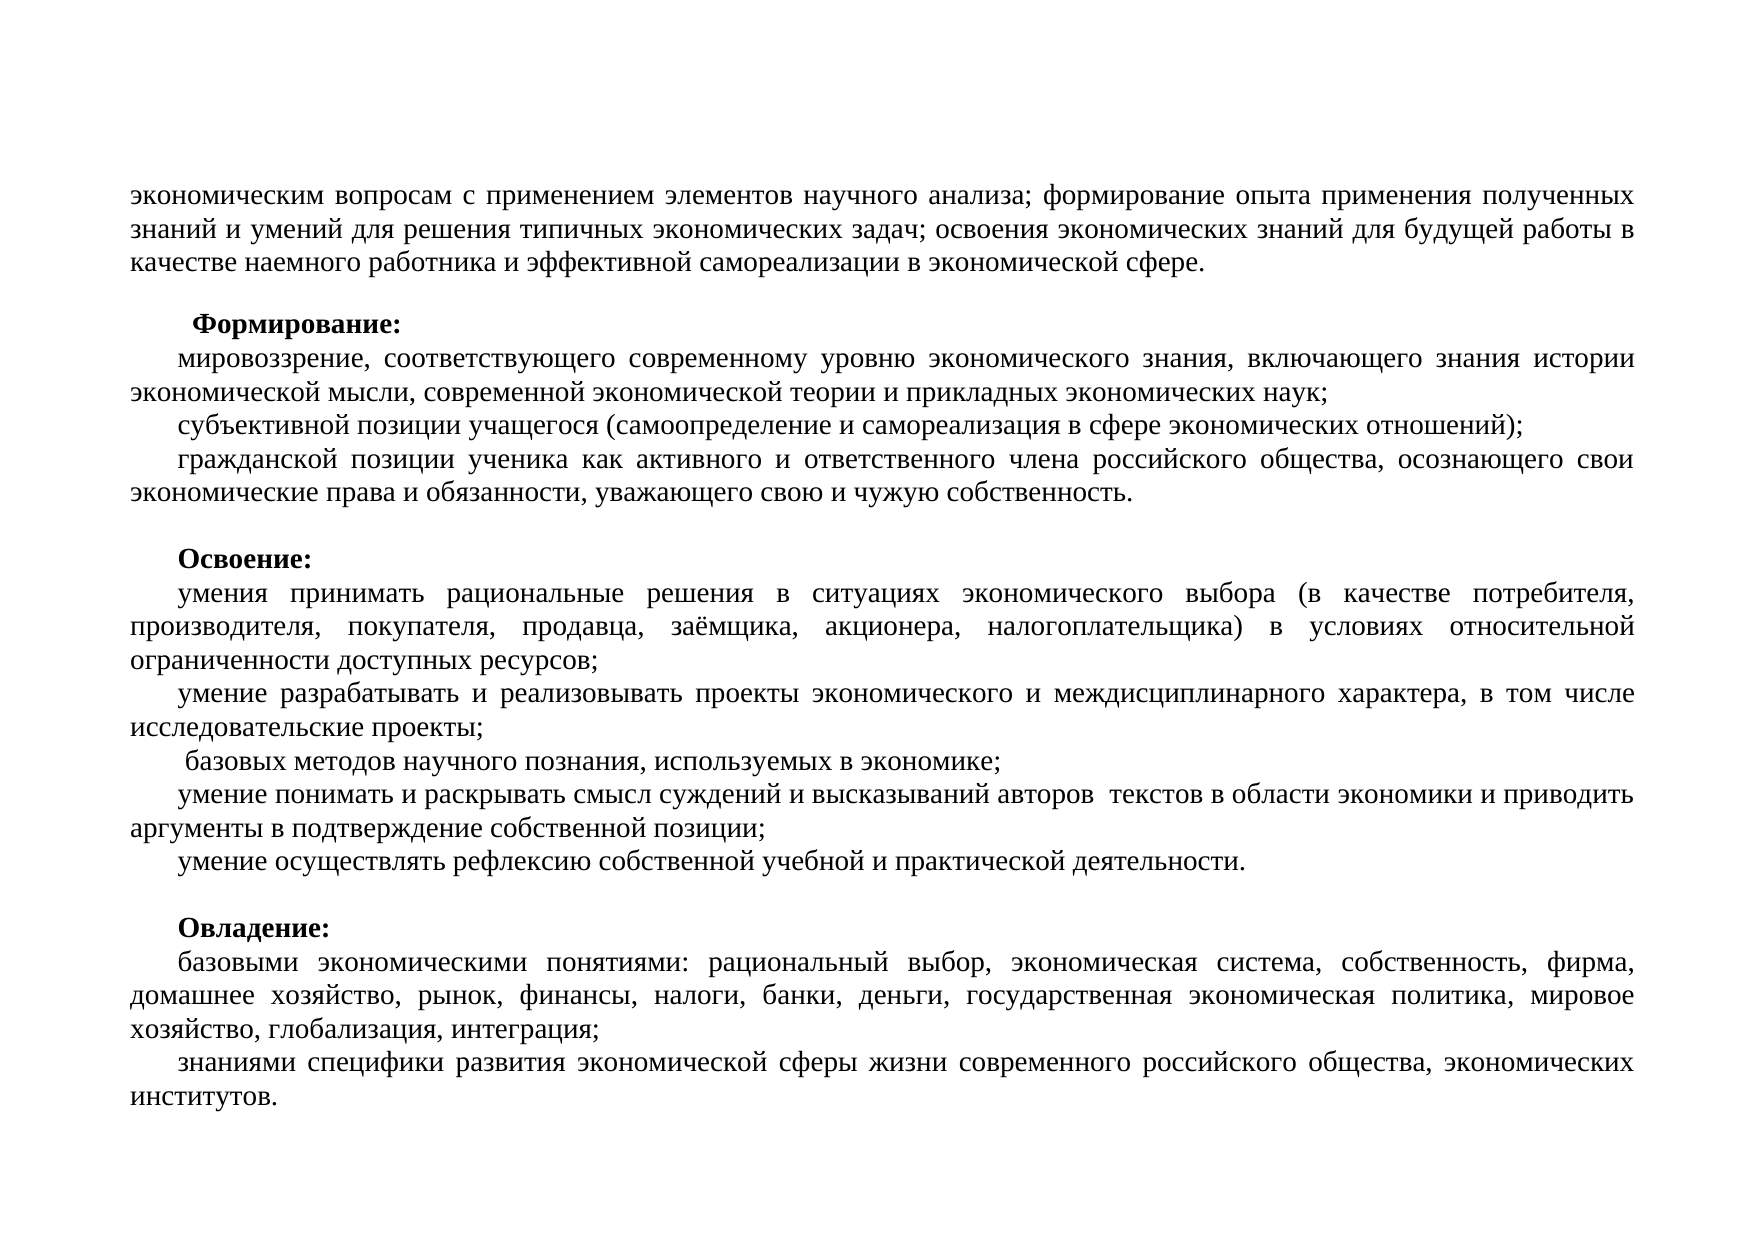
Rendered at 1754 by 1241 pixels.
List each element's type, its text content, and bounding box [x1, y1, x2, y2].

text умение осуществлять рефлексию собственной учебной и практической деятельности. [130, 843, 1636, 877]
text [130, 177, 1636, 278]
text субъективной позиции учащегося (самоопределение и самореализация в сфере экономических отношений); [130, 407, 1636, 441]
text умение понимать и раскрывать смысл суждений и высказываний авторов текстов в области экономики и приводить аргументы в подтверждение собственной позиции; [130, 776, 1636, 843]
text умения принимать рациональные решения в ситуациях экономического выбора (в качестве потребителя, производителя, покупателя, продавца, заёмщика, акционера, налогоплательщика) в условиях относительной ограниченности доступных ресурсов; [130, 575, 1636, 676]
text знаниями специфики развития экономической сферы жизни современного российского общества, экономических институтов. [130, 1044, 1636, 1112]
text Формирование: [130, 307, 1636, 340]
text мировоззрение, соответствующего современному уровню экономического знания, включающего знания истории экономической мысли, современной экономической теории и прикладных экономических наук; [130, 340, 1636, 407]
text базовых методов научного познания, используемых в экономике; [130, 743, 1636, 776]
text Овладение: [130, 910, 1636, 944]
text базовыми экономическими понятиями: рациональный выбор, экономическая система, собственность, фирма, домашнее хозяйство, рынок, финансы, налоги, банки, деньги, государственная экономическая политика, мировое хозяйство, глобализация, интеграция; [130, 944, 1636, 1044]
text Освоение: [130, 541, 1636, 575]
text гражданской позиции ученика как активного и ответственного члена российского общества, осознающего свои экономические права и обязанности, уважающего свою и чужую собственность. [130, 441, 1636, 508]
text умение разрабатывать и реализовывать проекты экономического и междисциплинарного характера, в том числе исследовательские проекты; [130, 676, 1636, 743]
